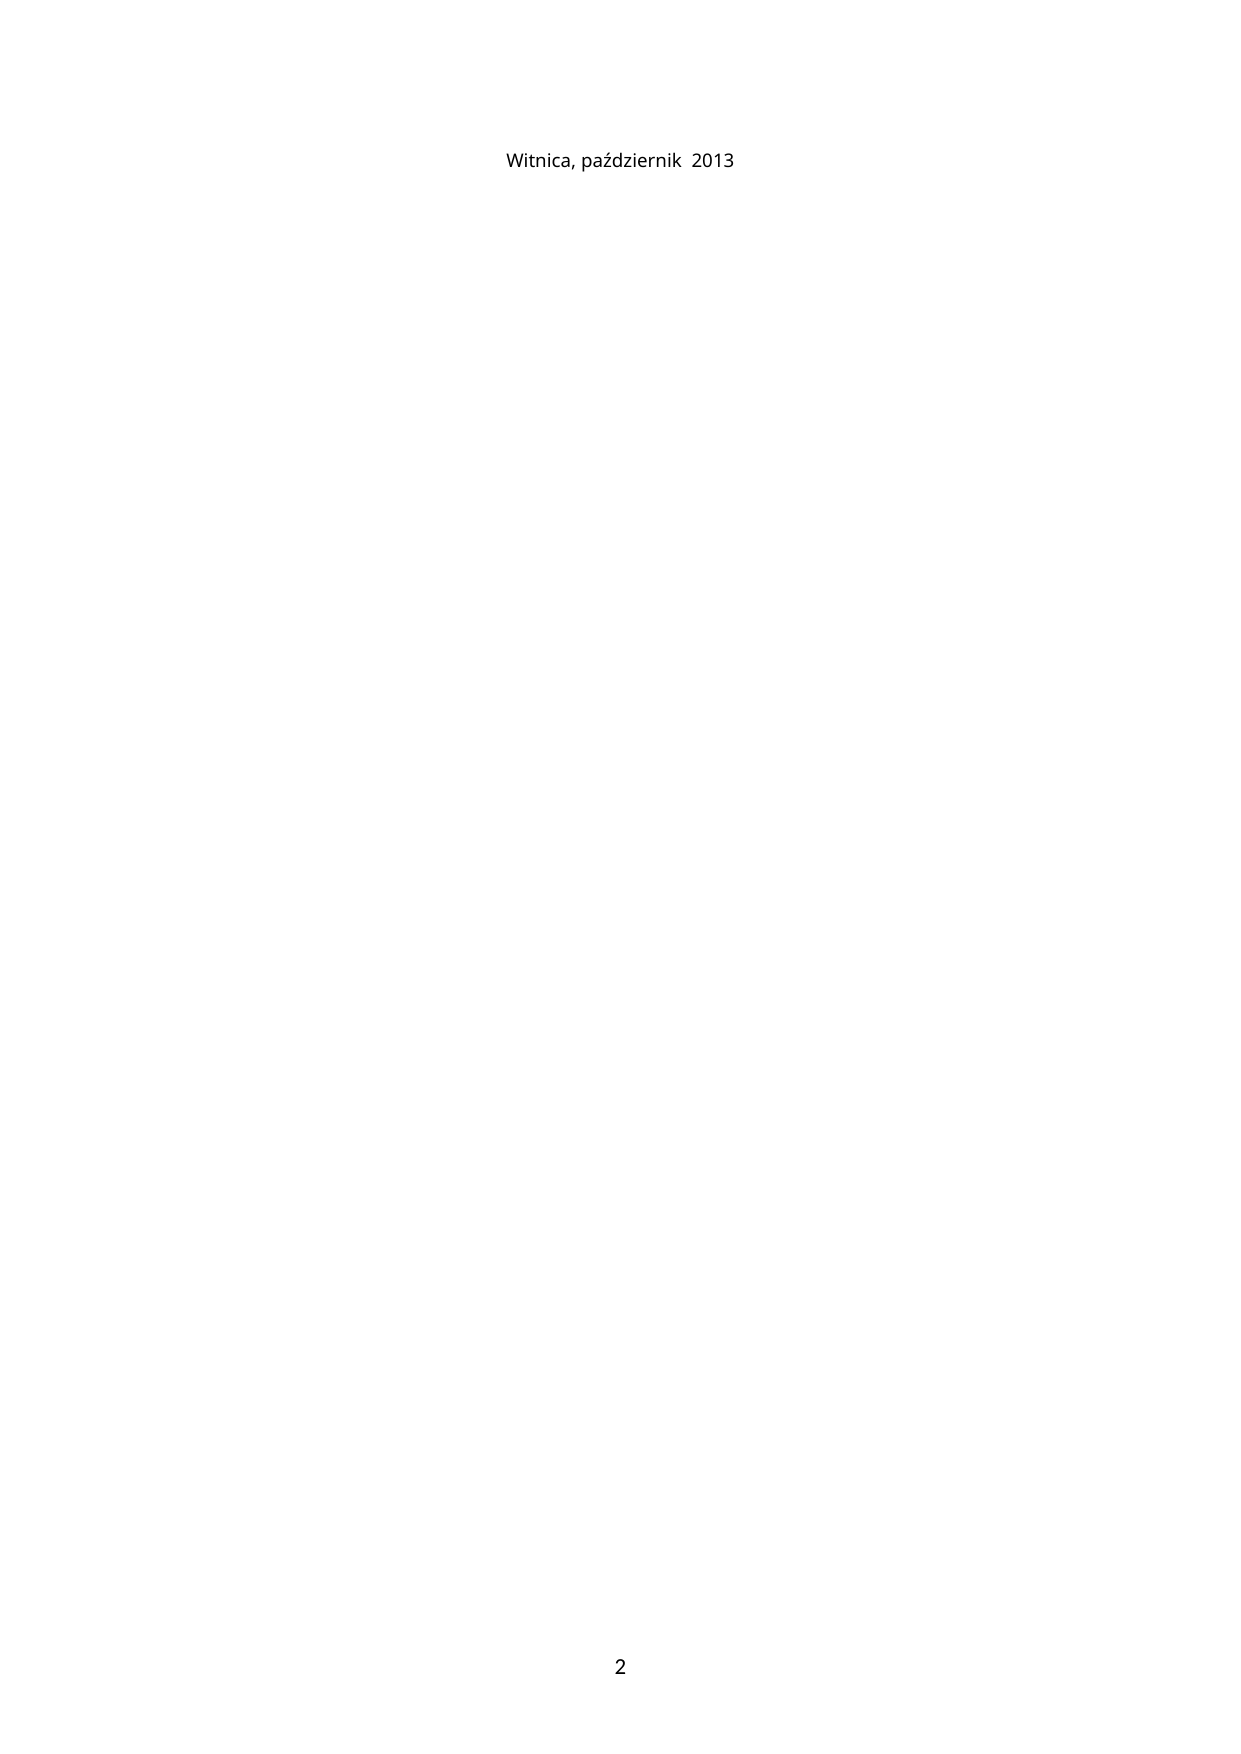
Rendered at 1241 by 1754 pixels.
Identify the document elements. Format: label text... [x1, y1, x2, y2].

text Witnica, październik 2013 [148, 148, 1092, 173]
